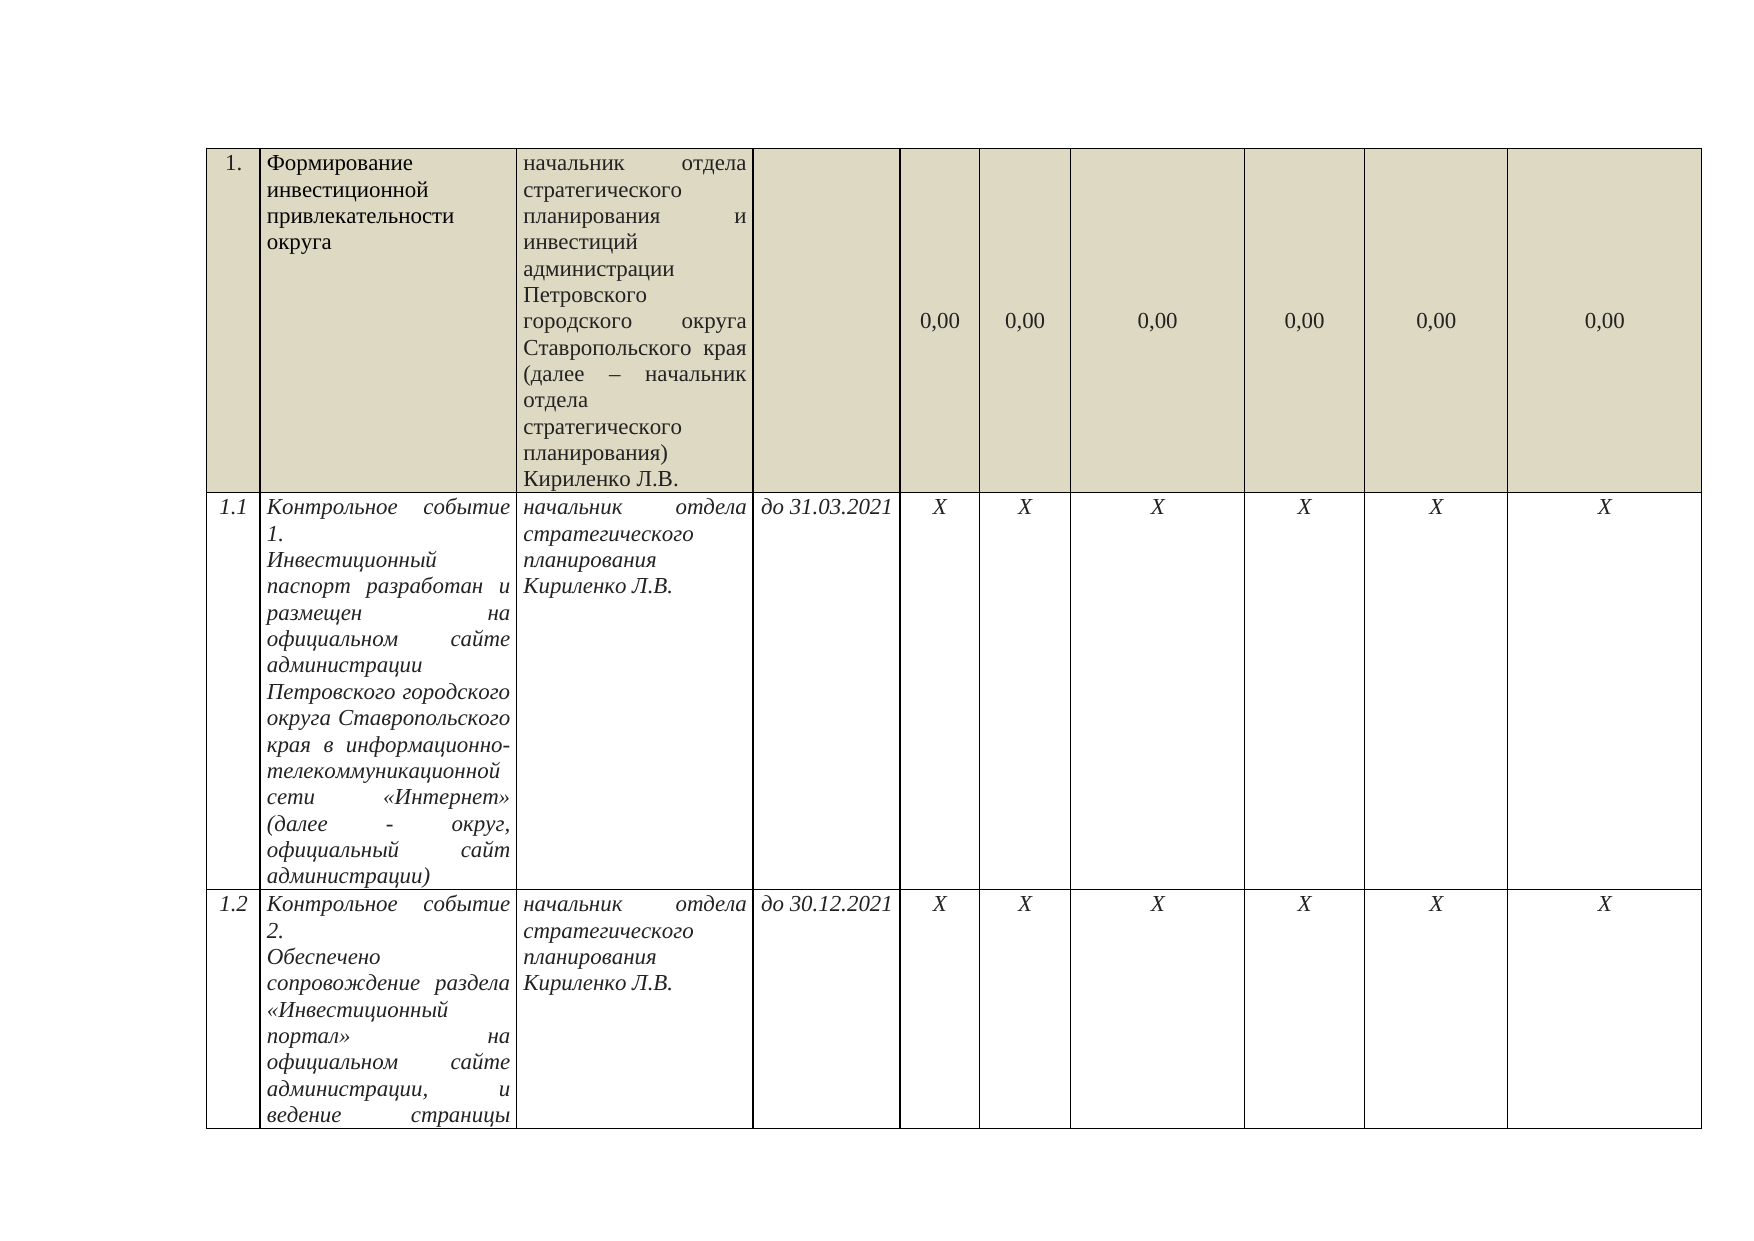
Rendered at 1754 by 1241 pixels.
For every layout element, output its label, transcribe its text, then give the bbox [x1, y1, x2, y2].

table_cell Х [1365, 493, 1507, 889]
table_cell Контрольное событие 1. Инвестиционный паспорт разработан и размещен на официальном сайте администрации Петровского городского округа Ставропольского края в информационно-телекоммуникационной сети «Интернет» (далее - округ, официальный сайт администрации) [261, 493, 516, 889]
table_cell [754, 149, 899, 492]
table_cell Х [980, 493, 1070, 889]
table_cell Формирование инвестиционной привлекательности округа [261, 149, 516, 492]
table_cell Х [1245, 493, 1364, 889]
table_cell Х [1245, 890, 1364, 1127]
table_cell начальник отдела стратегического планирования Кириленко Л.В. [517, 493, 752, 889]
table_cell Х [980, 890, 1070, 1127]
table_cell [517, 890, 752, 1127]
table_cell Х [1365, 890, 1507, 1127]
table_cell Х [1071, 493, 1244, 889]
table_cell Х [901, 890, 979, 1127]
table_cell 0,00 [1245, 149, 1364, 492]
table_cell до 30.12.2021 [754, 890, 899, 1127]
table_cell 0,00 [901, 149, 979, 492]
table_cell Х [1508, 890, 1701, 1127]
table_cell начальник отдела стратегического планирования и инвестиций администрации Петровского городского округа Ставропольского края (далее – начальник отдела стратегического планирования) Кириленко Л.В. [517, 149, 752, 492]
table_cell 1. [207, 149, 259, 492]
table_cell 0,00 [980, 149, 1070, 492]
table_cell 0,00 [1365, 149, 1507, 492]
table_cell Х [1508, 493, 1701, 889]
table_cell до 31.03.2021 [754, 493, 899, 889]
table_cell Х [1071, 890, 1244, 1127]
table_cell 1.2 [207, 890, 259, 1127]
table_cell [261, 890, 516, 1127]
table_cell 0,00 [1508, 149, 1701, 492]
table_cell Х [901, 493, 979, 889]
table_cell 1.1 [207, 493, 259, 889]
table_cell 0,00 [1071, 149, 1244, 492]
